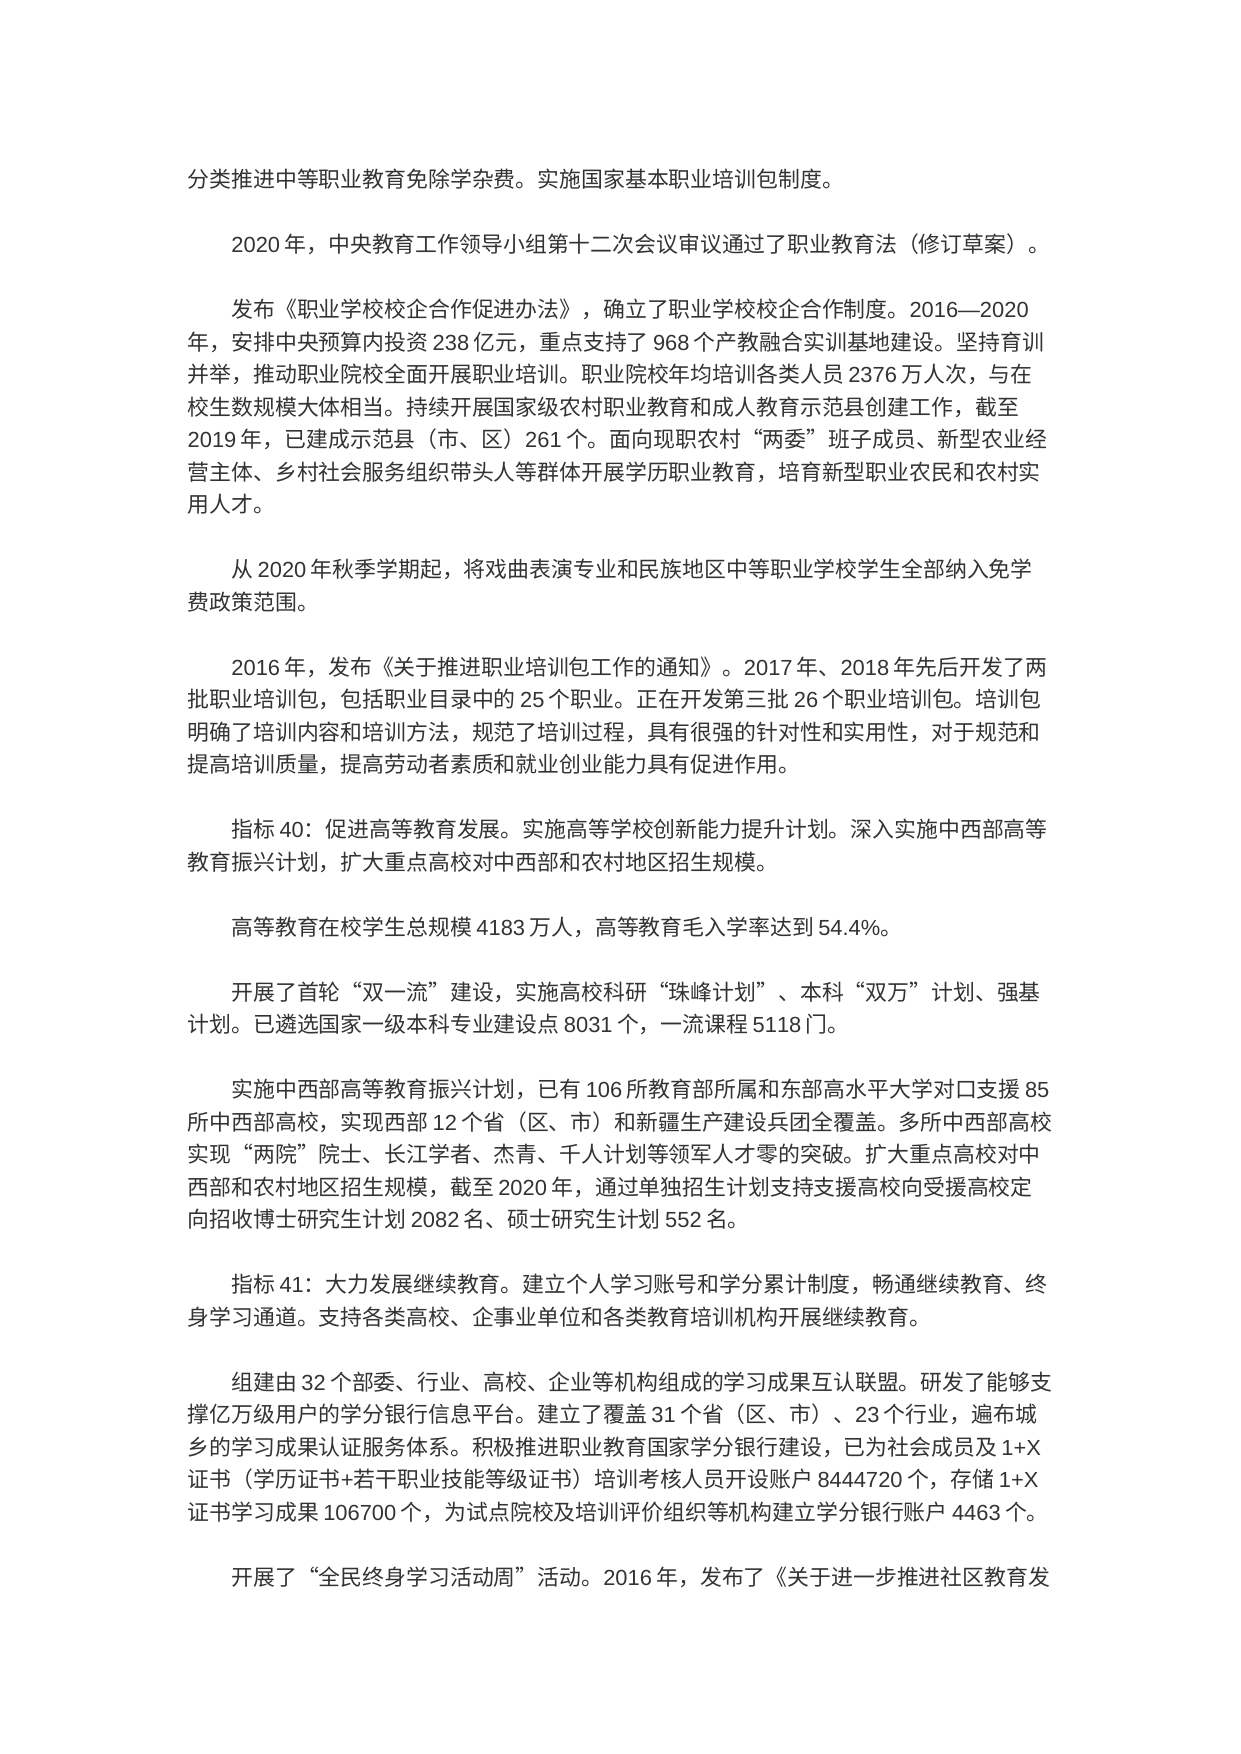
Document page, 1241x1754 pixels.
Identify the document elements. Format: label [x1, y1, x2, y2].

text [187, 162, 1053, 1592]
